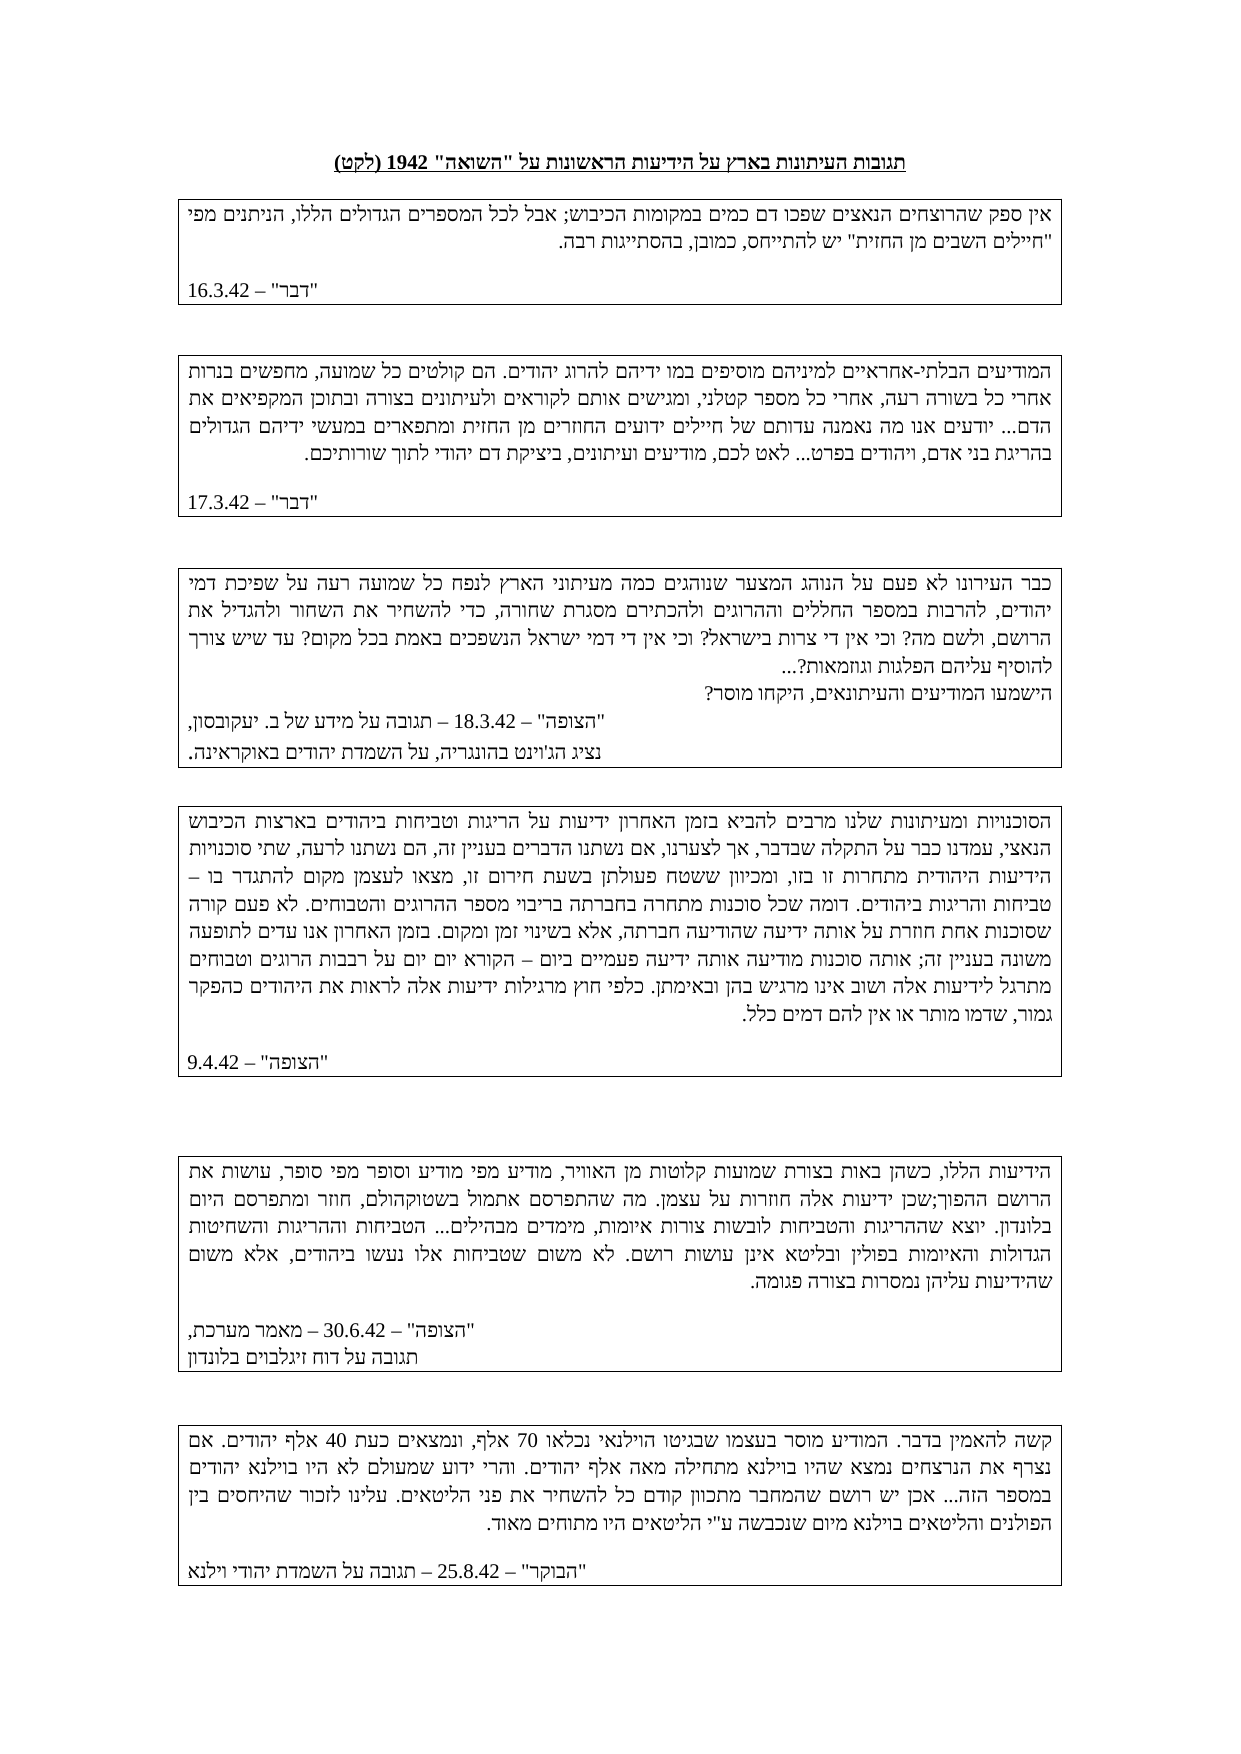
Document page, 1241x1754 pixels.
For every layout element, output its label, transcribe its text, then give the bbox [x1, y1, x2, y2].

text אין ספק שהרוצחים הנאצים שפכו דם כמים במקומות הכיבוש; אבל לכל המספרים הגדולים הללו, הניתנים מפי "חיילים השבים מן החזית" יש להתייחס, כמובן, בהסתייגות רבה. [179, 200, 1061, 253]
text "הצופה" – 30.6.42 – מאמר מערכת, [179, 1314, 1061, 1342]
text המודיעים הבלתי-אחראיים למיניהם מוסיפים במו ידיהם להרוג יהודים. הם קולטים כל שמועה, מחפשים בנרות אחרי כל בשורה רעה, אחרי כל מספר קטלני, ומגישים אותם לקוראים ולעיתונים בצורה ובתוכן המקפיאים את הדם... יודעים אנו מה נאמנה עדותם של חיילים ידועים החוזרים מן החזית ומתפארים במעשי ידיהם הגדולים בהריגת בני אדם, ויהודים בפרט... לאט לכם, מודיעים ועיתונים, ביציקת דם יהודי לתוך שורותיכם. [179, 356, 1061, 465]
text "דבר" – 17.3.42 [179, 487, 1061, 516]
text "דבר" – 16.3.42 [179, 274, 1061, 304]
text הישמעו המודיעים והעיתונאים, היקחו מוסר? [179, 678, 1061, 705]
text קשה להאמין בדבר. המודיע מוסר בעצמו שבגיטו הוילנאי נכלאו 70 אלף, ונמצאים כעת 40 אלף יהודים. אם נצרף את הנרצחים נמצא שהיו בוילנא מתחילה מאה אלף יהודים. והרי ידוע שמעולם לא היו בוילנא יהודים במספר הזה... אכן יש רושם שהמחבר מתכוון קודם כל להשחיר את פני הליטאים. עלינו לזכור שהיחסים בין הפולנים והליטאים בוילנא מיום שנכבשה ע"י הליטאים היו מתוחים מאוד. [179, 1426, 1061, 1534]
text הסוכנויות ומעיתונות שלנו מרבים להביא בזמן האחרון ידיעות על הריגות וטביחות ביהודים בארצות הכיבוש הנאצי, עמדנו כבר על התקלה שבדבר, אך לצערנו, אם נשתנו הדברים בעניין זה, הם נשתנו לרעה, שתי סוכנויות הידיעות היהודית מתחרות זו בזו, ומכיוון ששטח פעולתן בשעת חירום זו, מצאו לעצמן מקום להתגדר בו – טביחות והריגות ביהודים. דומה שכל סוכנות מתחרה בחברתה בריבוי מספר ההרוגים והטבוחים. לא פעם קורה שסוכנות אחת חוזרת על אותה ידיעה שהודיעה חברתה, אלא בשינוי זמן ומקום. בזמן האחרון אנו עדים לתופעה משונה בעניין זה; אותה סוכנות מודיעה אותה ידיעה פעמיים ביום – הקורא יום יום על רבבות הרוגים וטבוחים מתרגל לידיעות אלה ושוב אינו מרגיש בהן ובאימתן. כלפי חוץ מרגילות ידיעות אלה לראות את היהודים כהפקר גמור, שדמו מותר או אין להם דמים כלל. [179, 807, 1061, 1026]
text תגובה על דוח זיגלבוים בלונדון [179, 1342, 1061, 1371]
text כבר העירונו לא פעם על הנוהג המצער שנוהגים כמה מעיתוני הארץ לנפח כל שמועה רעה על שפיכת דמי יהודים, להרבות במספר החללים וההרוגים ולהכתירם מסגרת שחורה, כדי להשחיר את השחור ולהגדיל את הרושם, ולשם מה? וכי אין די צרות בישראל? וכי אין די דמי ישראל הנשפכים באמת בכל מקום? עד שיש צורך להוסיף עליהם הפלגות וגוזמאות?... [179, 569, 1061, 678]
text "הצופה" – 9.4.42 [179, 1047, 1061, 1076]
text תגובות העיתונות בארץ על הידיעות הראשונות על "השואה" 1942 (לקט) [187, 150, 1053, 174]
text "הצופה" – 18.3.42 – תגובה על מידע של ב. יעקובסון, [179, 706, 1061, 733]
text נציג הג'וינט בהונגריה, על השמדת יהודים באוקראינה. [179, 733, 1061, 767]
text "הבוקר" – 25.8.42 – תגובה על השמדת יהודי וילנא [179, 1556, 1061, 1585]
text הידיעות הללו, כשהן באות בצורת שמועות קלוטות מן האוויר, מודיע מפי מודיע וסופר מפי סופר, עושות את הרושם ההפוך;שכן ידיעות אלה חוזרות על עצמן. מה שהתפרסם אתמול בשטוקהולם, חוזר ומתפרסם היום בלונדון. יוצא שההריגות והטביחות לובשות צורות איומות, מימדים מבהילים... הטביחות וההריגות והשחיטות הגדולות והאיומות בפולין ובליטא אינן עושות רושם. לא משום שטביחות אלו נעשו ביהודים, אלא משום שהידיעות עליהן נמסרות בצורה פגומה. [179, 1157, 1061, 1293]
